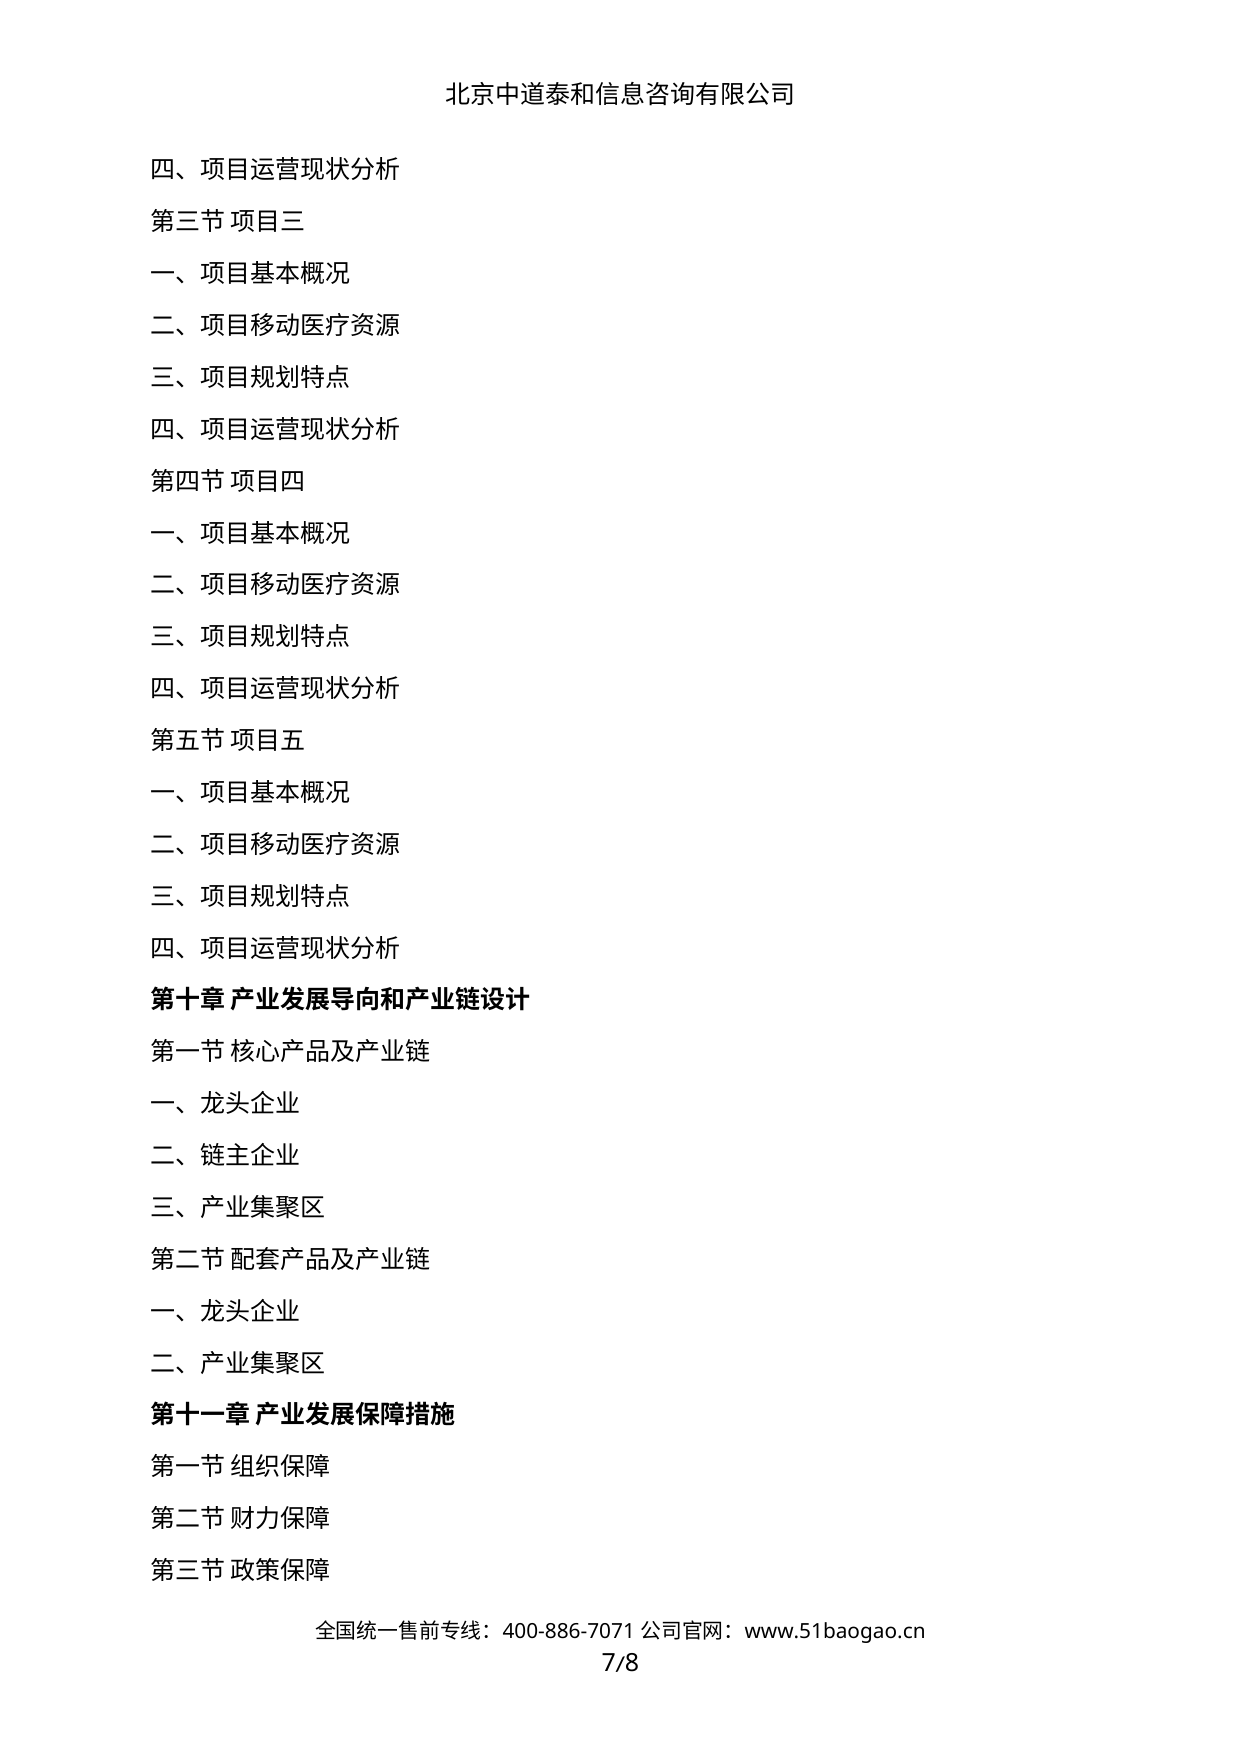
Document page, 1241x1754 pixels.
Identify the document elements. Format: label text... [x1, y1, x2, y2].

text 一、项目基本概况 [150, 772, 1090, 809]
text 第三节 项目三 [150, 202, 1090, 238]
text 一、龙头企业 [150, 1291, 1090, 1327]
text 二、项目移动医疗资源 [150, 306, 1090, 342]
text 第四节 项目四 [150, 461, 1090, 497]
text 第十章 产业发展导向和产业链设计 [150, 980, 1090, 1016]
text 第二节 财力保障 [150, 1499, 1090, 1535]
text 第一节 组织保障 [150, 1447, 1090, 1483]
text 四、项目运营现状分析 [150, 409, 1090, 446]
text 第二节 配套产品及产业链 [150, 1239, 1090, 1276]
text 第十一章 产业发展保障措施 [150, 1395, 1090, 1431]
text 二、项目移动医疗资源 [150, 565, 1090, 601]
text 三、产业集聚区 [150, 1187, 1090, 1224]
text 三、项目规划特点 [150, 617, 1090, 653]
text 四、项目运营现状分析 [150, 928, 1090, 964]
text 二、项目移动医疗资源 [150, 824, 1090, 861]
text 三、项目规划特点 [150, 876, 1090, 912]
text 二、产业集聚区 [150, 1343, 1090, 1379]
text 三、项目规划特点 [150, 357, 1090, 394]
text 第三节 政策保障 [150, 1551, 1090, 1587]
text 第一节 核心产品及产业链 [150, 1032, 1090, 1068]
text 一、龙头企业 [150, 1084, 1090, 1120]
text 一、项目基本概况 [150, 254, 1090, 290]
text 四、项目运营现状分析 [150, 669, 1090, 705]
text 四、项目运营现状分析 [150, 150, 1090, 186]
text 一、项目基本概况 [150, 513, 1090, 549]
text 二、链主企业 [150, 1136, 1090, 1172]
text 第五节 项目五 [150, 721, 1090, 757]
